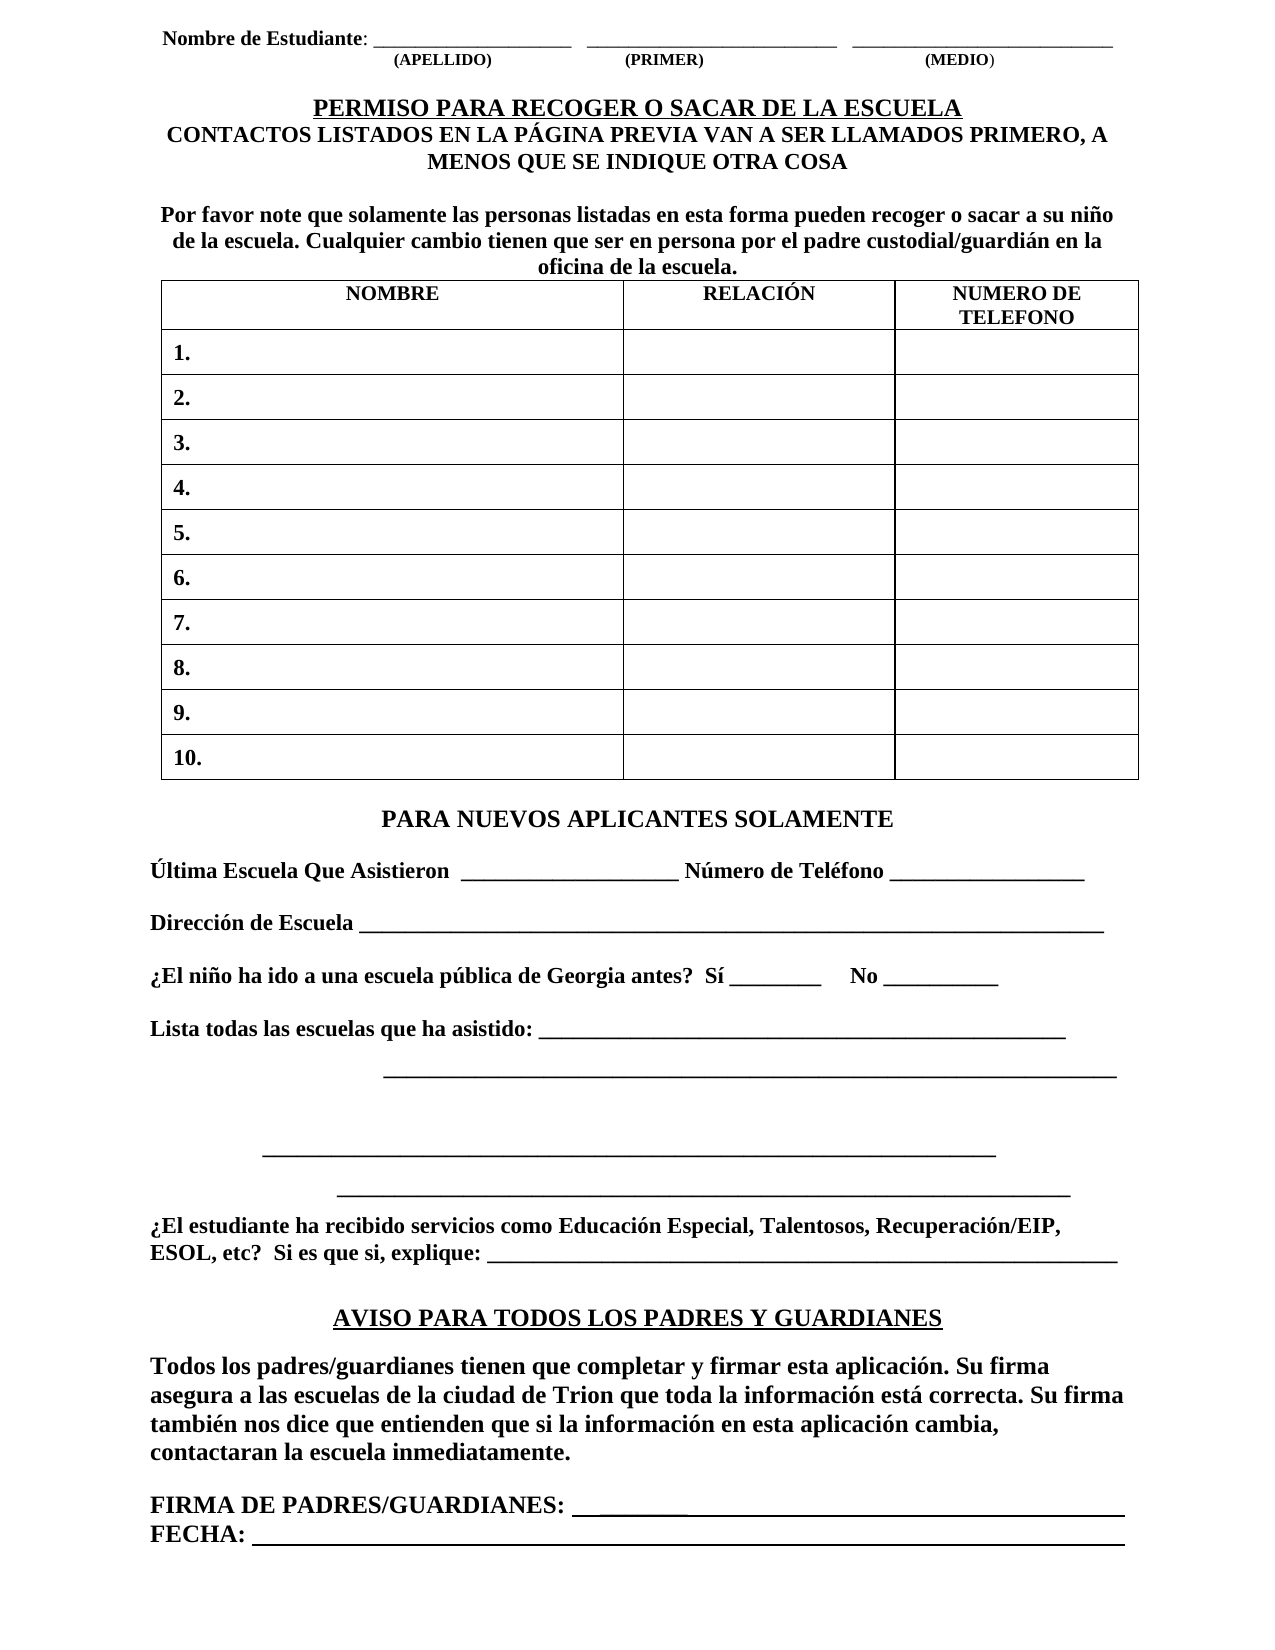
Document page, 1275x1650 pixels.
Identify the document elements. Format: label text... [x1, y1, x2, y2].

text Por favor note que solamente las personas listadas en esta forma pueden recoger o sacar a su niño de la escuela. Cualquier cambio tienen que ser en persona por el padre custodial/guardián en la oficina de la escuela. [150, 201, 1125, 280]
table_cell 7. [162, 600, 623, 644]
table_cell [896, 330, 1138, 374]
table_cell [624, 735, 894, 779]
table_cell 9. [162, 690, 623, 734]
text ¿El niño ha ido a una escuela pública de Georgia antes? Sí ________ No __________ [150, 962, 1125, 988]
table_cell [624, 600, 894, 644]
text Lista todas las escuelas que ha asistido: ______________________________________________ [150, 1015, 1125, 1041]
table_cell 8. [162, 645, 623, 689]
table_cell [896, 510, 1138, 554]
text FIRMA DE PADRES/GUARDIANES: _______ [150, 1490, 1125, 1519]
table_cell [624, 690, 894, 734]
text AVISO PARA TODOS LOS PADRES Y GUARDIANES [150, 1303, 1125, 1332]
text (Por favor contacten la escuela inmediatamente si necesitan explicar más para la seguridad de su niño/a.)Nombre de Estudiante: ___________________ ________________________ _________________________ [150, 26, 1125, 49]
table_cell 5. [162, 510, 623, 554]
text (APELLIDO) (PRIMER) (MEDIO) [150, 49, 1125, 69]
table_cell 2. [162, 375, 623, 419]
text ¿El estudiante ha recibido servicios como Educación Especial, Talentosos, Recuperación/EIP, ESOL, etc? Si es que si, explique: _______________________________________________________ [150, 1212, 1125, 1265]
table_cell [624, 645, 894, 689]
text ________________________________________________________________ ________________________________________________________________ ________________________________________________________________ [150, 1054, 1125, 1199]
text Dirección de Escuela _________________________________________________________________ [150, 909, 1125, 936]
table_cell [896, 375, 1138, 419]
text PERMISO PARA RECOGER O SACAR DE LA ESCUELA [150, 93, 1125, 122]
table_header NOMBRE [162, 281, 623, 329]
text FECHA: [150, 1519, 1125, 1548]
table_header NUMERO DE TELEFONO [896, 281, 1138, 329]
table_cell [624, 420, 894, 464]
table_cell [624, 555, 894, 599]
table_cell [896, 690, 1138, 734]
table_cell [896, 735, 1138, 779]
table_cell [896, 465, 1138, 509]
table_cell [896, 555, 1138, 599]
text CONTACTOS LISTADOS EN LA PÁGINA PREVIA VAN A SER LLAMADOS PRIMERO, A MENOS QUE SE INDIQUE OTRA COSA [150, 122, 1125, 174]
table_cell 1. [162, 330, 623, 374]
table_cell 4. [162, 465, 623, 509]
table_cell [896, 420, 1138, 464]
table_cell [624, 375, 894, 419]
table_cell [624, 510, 894, 554]
table_cell [896, 645, 1138, 689]
table_cell 3. [162, 420, 623, 464]
table_cell [624, 330, 894, 374]
table_header RELACIÓN [624, 281, 894, 329]
table_cell [624, 465, 894, 509]
text Última Escuela Que Asistieron ___________________ Número de Teléfono _________________ [150, 857, 1125, 883]
table_cell 6. [162, 555, 623, 599]
text Todos los padres/guardianes tienen que completar y firmar esta aplicación. Su firma asegura a las escuelas de la ciudad de Trion que toda la información está correcta. Su firma también nos dice que entienden que si la información en esta aplicación cambia, contactaran la escuela inmediatamente. [150, 1351, 1125, 1466]
text PARA NUEVOS APLICANTES SOLAMENTE [150, 804, 1125, 833]
table_cell [896, 600, 1138, 644]
table_cell 10. [162, 735, 623, 779]
